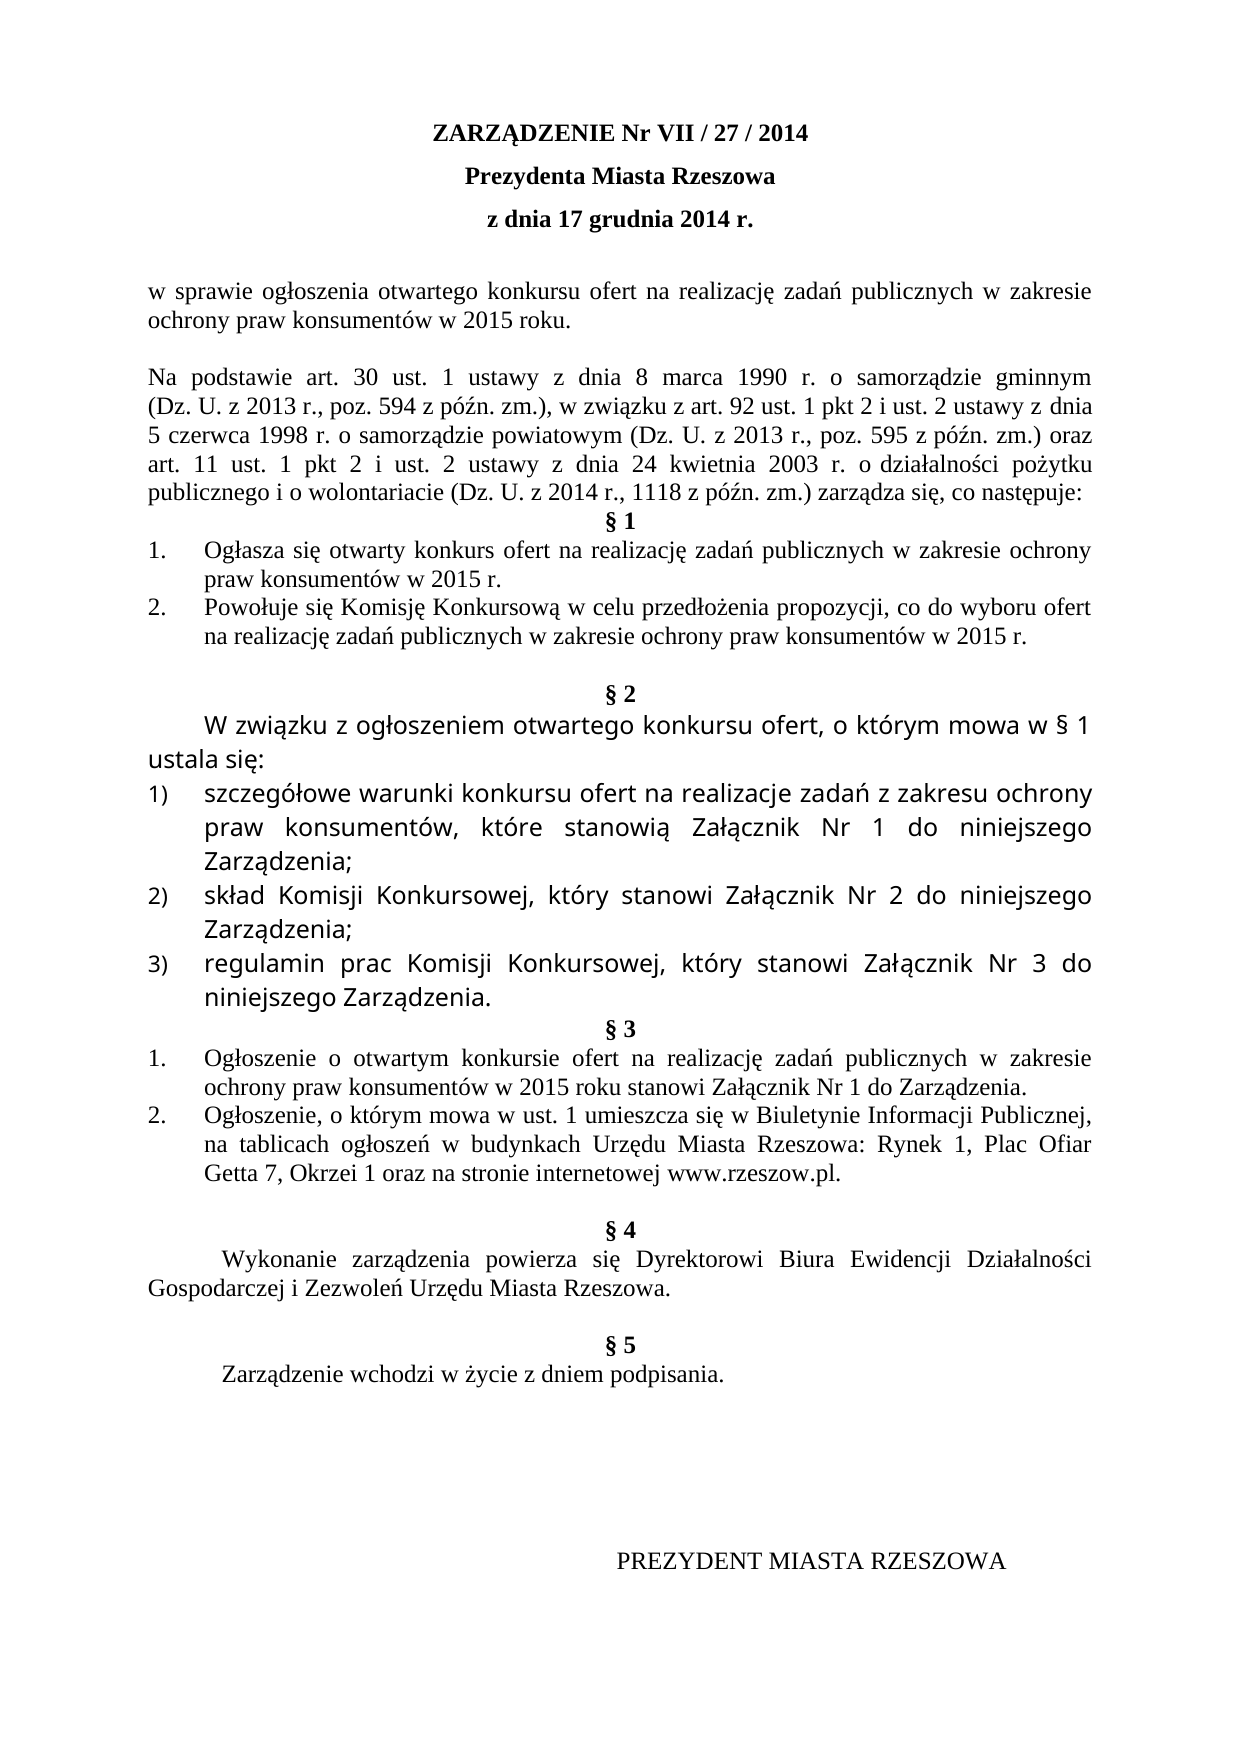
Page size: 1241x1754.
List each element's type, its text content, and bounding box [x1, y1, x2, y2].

text Na podstawie art. 30 ust. 1 ustawy z dnia 8 marca 1990 r. o samorządzie gminnym (Dz. U. z 2013 r., poz. 594 z późn. zm.), w związku z art. 92 ust. 1 pkt 2 i ust. 2 ustawy z dnia 5 czerwca 1998 r. o samorządzie powiatowym (Dz. U. z 2013 r., poz. 595 z późn. zm.) oraz art. 11 ust. 1 pkt 2 i ust. 2 ustawy z dnia 24 kwietnia 2003 r. o działalności pożytku publicznego i o wolontariacie (Dz. U. z 2014 r., 1118 z późn. zm.) zarządza się, co następuje: [148, 362, 1092, 506]
text PREZYDENT MIASTA RZESZOWA [616, 1546, 1092, 1575]
list skład Komisji Konkursowej, który stanowi Załącznik Nr 2 do niniejszego Zarządzenia; [148, 878, 1092, 946]
list Ogłoszenie, o którym mowa w ust. 1 umieszcza się w Biuletynie Informacji Publicznej, na tablicach ogłoszeń w budynkach Urzędu Miasta Rzeszowa: Rynek 1, Plac Ofiar Getta 7, Okrzei 1 oraz na stronie internetowej www.rzeszow.pl. [148, 1100, 1092, 1187]
text w sprawie ogłoszenia otwartego konkursu ofert na realizację zadań publicznych w zakresie ochrony praw konsumentów w 2015 roku. [148, 276, 1092, 334]
text § 1 [148, 506, 1092, 535]
list Ogłoszenie o otwartym konkursie ofert na realizację zadań publicznych w zakresie ochrony praw konsumentów w 2015 roku stanowi Załącznik Nr 1 do Zarządzenia. [148, 1043, 1092, 1100]
list szczegółowe warunki konkursu ofert na realizacje zadań z zakresu ochrony praw konsumentów, które stanowią Załącznik Nr 1 do niniejszego Zarządzenia; [148, 776, 1092, 878]
list Ogłasza się otwarty konkurs ofert na realizację zadań publicznych w zakresie ochrony praw konsumentów w 2015 r. [148, 535, 1092, 592]
text § 4 [148, 1215, 1092, 1244]
list regulamin prac Komisji Konkursowej, który stanowi Załącznik Nr 3 do niniejszego Zarządzenia. [148, 946, 1092, 1014]
list Powołuje się Komisję Konkursową w celu przedłożenia propozycji, co do wyboru ofert na realizację zadań publicznych w zakresie ochrony praw konsumentów w 2015 r. [148, 592, 1092, 650]
text z dnia 17 grudnia 2014 r. [148, 204, 1092, 233]
text Wykonanie zarządzenia powierza się Dyrektorowi Biura Ewidencji Działalności Gospodarczej i Zezwoleń Urzędu Miasta Rzeszowa. [148, 1244, 1092, 1302]
text § 3 [148, 1014, 1092, 1043]
text Prezydenta Miasta Rzeszowa [148, 161, 1092, 190]
text Zarządzenie wchodzi w życie z dniem podpisania. [145, 1359, 1092, 1388]
text ZARZĄDZENIE Nr VII / 27 / 2014 [148, 118, 1092, 147]
text W związku z ogłoszeniem otwartego konkursu ofert, o którym mowa w § 1 ustala się: [148, 707, 1092, 776]
text § 5 [148, 1330, 1092, 1359]
text § 2 [148, 679, 1092, 707]
